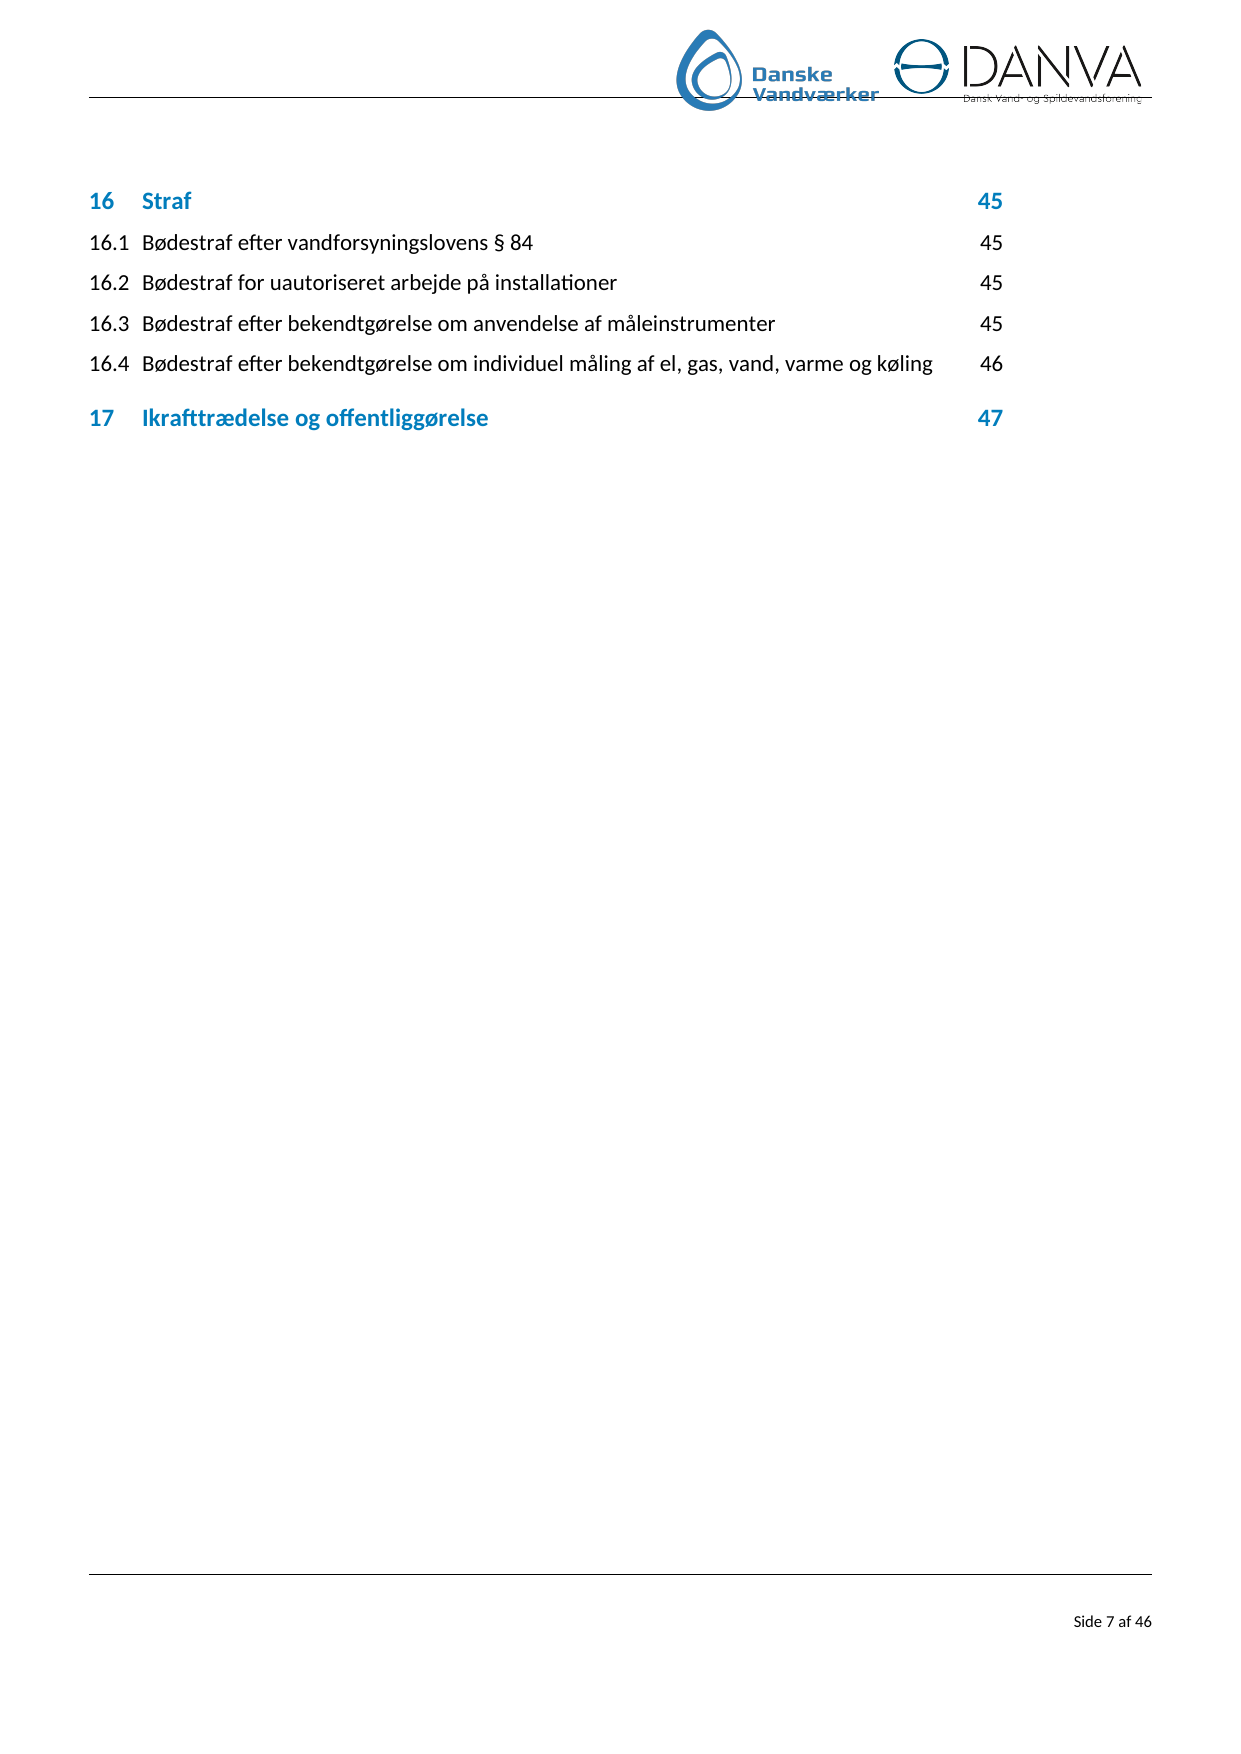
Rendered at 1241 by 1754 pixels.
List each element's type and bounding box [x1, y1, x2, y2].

picture [673, 28, 1142, 114]
